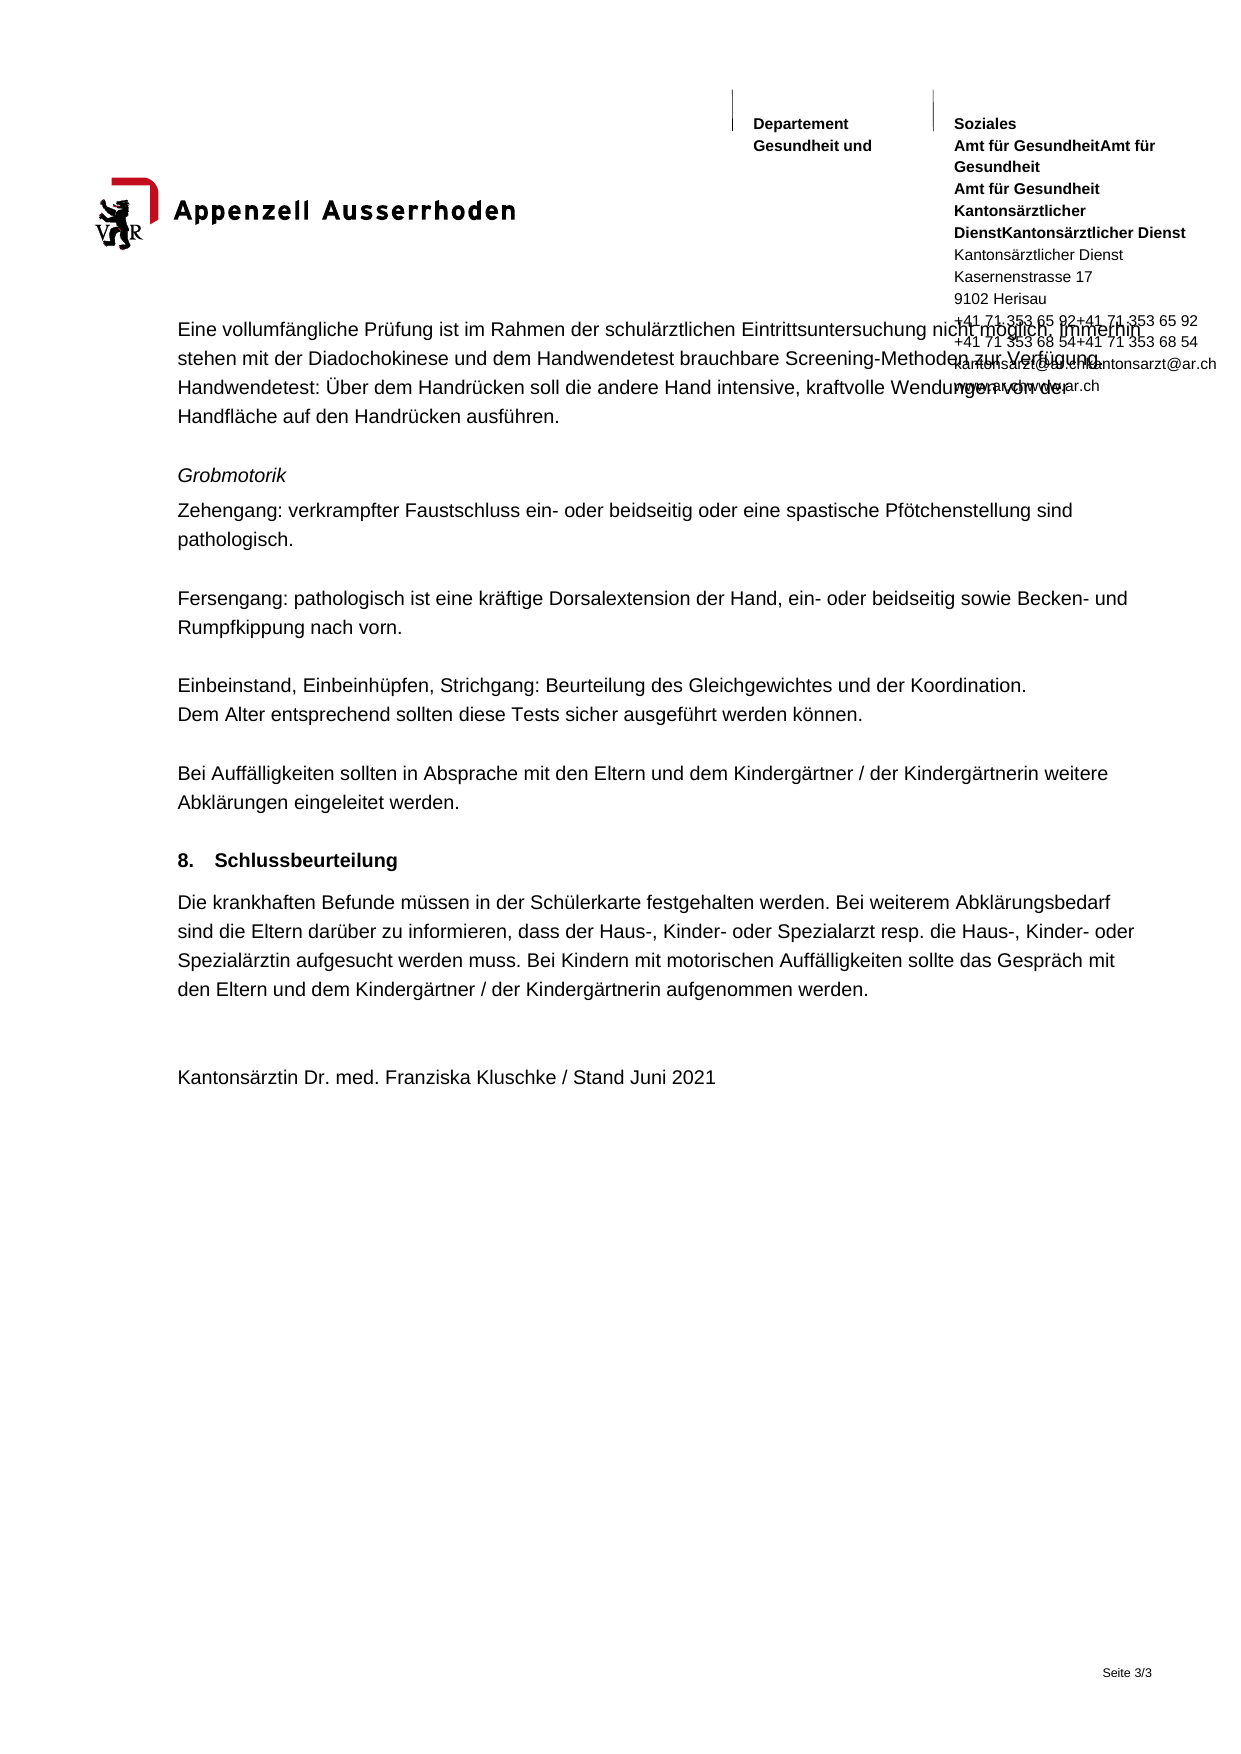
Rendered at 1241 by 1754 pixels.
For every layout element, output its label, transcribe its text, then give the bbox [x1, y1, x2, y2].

text Bei Auffälligkeiten sollten in Absprache mit den Eltern und dem Kindergärtner / der Kindergärtnerin weitere Abklärungen eingeleitet werden. [177, 757, 1152, 815]
text Dem Alter entsprechend sollten diese Tests sicher ausgeführt werden können. [177, 698, 1152, 727]
text Grobmotorik [177, 459, 1152, 488]
subtitle Schlussbeurteilung [177, 844, 1152, 873]
text Zehengang: verkrampfter Faustschluss ein- oder beidseitig oder eine spastische Pfötchenstellung sind pathologisch. [177, 494, 1152, 552]
text Handwendetest: Über dem Handrücken soll die andere Hand intensive, kraftvolle Wendungen von der Handfläche auf den Handrücken ausführen. [177, 371, 1152, 429]
text Einbeinstand, Einbeinhüpfen, Strichgang: Beurteilung des Gleichgewichtes und der Koordination. [177, 669, 1152, 698]
text Die krankhaften Befunde müssen in der Schülerkarte festgehalten werden. Bei weiterem Abklärungsbedarf sind die Eltern darüber zu informieren, dass der Haus-, Kinder- oder Spezialarzt resp. die Haus-, Kinder- oder Spezialärztin aufgesucht werden muss. Bei Kindern mit motorischen Auffälligkeiten sollte das Gespräch mit den Eltern und dem Kindergärtner / der Kindergärtnerin aufgenommen werden. [177, 886, 1152, 1002]
text Fersengang: pathologisch ist eine kräftige Dorsalextension der Hand, ein- oder beidseitig sowie Becken- und Rumpfkippung nach vorn. [177, 582, 1152, 640]
text Kantonsärztin Dr. med. Franziska Kluschke / Stand Juni 2021 [177, 1061, 1152, 1090]
text Eine vollumfängliche Prüfung ist im Rahmen der schulärztlichen Eintrittsuntersuchung nicht möglich. Immerhin stehen mit der Diadochokinese und dem Handwendetest brauchbare Screening-Methoden zur Verfügung. [177, 313, 1152, 371]
